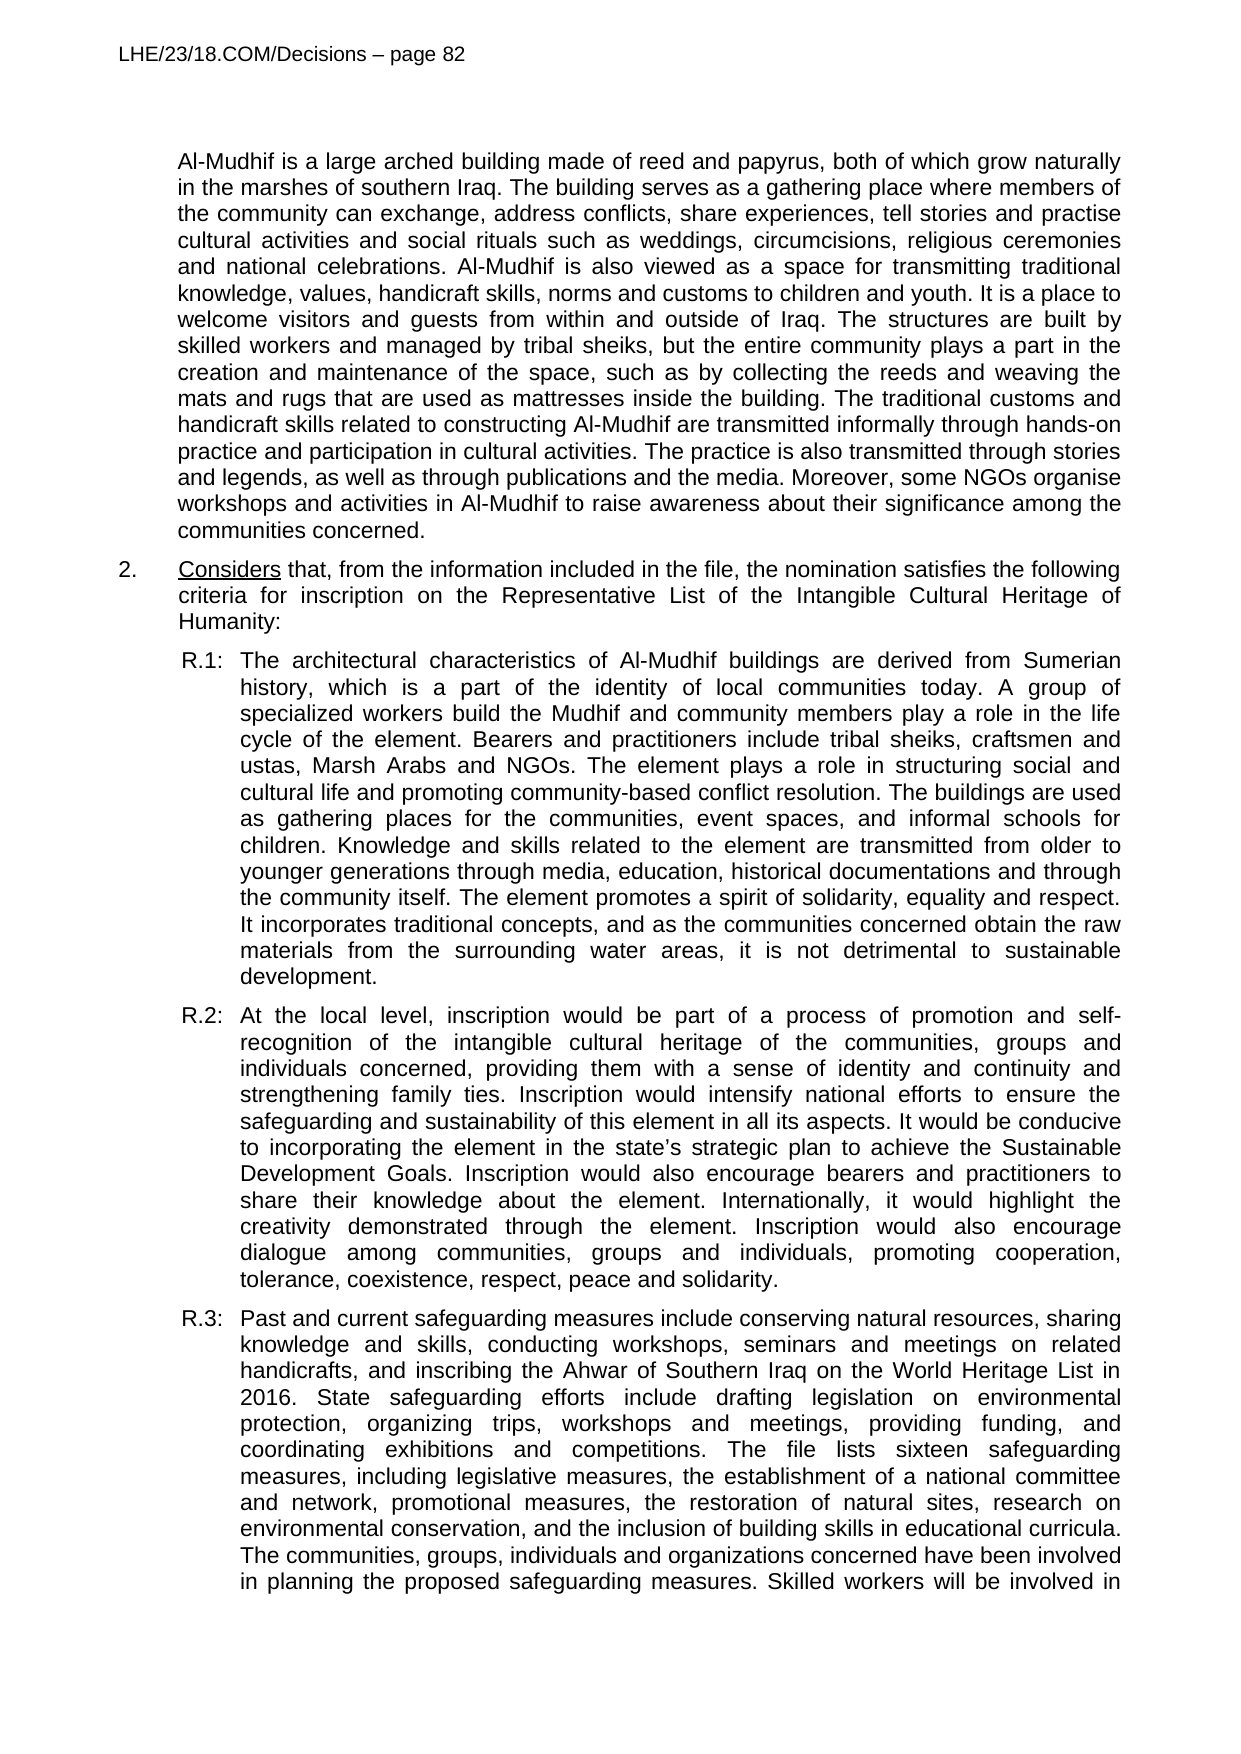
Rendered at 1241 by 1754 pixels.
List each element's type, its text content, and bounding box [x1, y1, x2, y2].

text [181, 1304, 1122, 1594]
text R.1: The architectural characteristics of Al-Mudhif buildings are derived from Sumerian history, which is a part of the identity of local communities today. A group of specialized workers build the Mudhif and community members play a role in the life cycle of the element. Bearers and practitioners include tribal sheiks, craftsmen and ustas, Marsh Arabs and NGOs. The element plays a role in structuring social and cultural life and promoting community-based conflict resolution. The buildings are used as gathering places for the communities, event spaces, and informal schools for children. Knowledge and skills related to the element are transmitted from older to younger generations through media, education, historical documentations and through the community itself. The element promotes a spirit of solidarity, equality and respect. It incorporates traditional concepts, and as the communities concerned obtain the raw materials from the surrounding water areas, it is not detrimental to sustainable development. [181, 647, 1122, 990]
list Considers that, from the information included in the file, the nomination satisfies the following criteria for inscription on the Representative List of the Intangible Cultural Heritage of Humanity: [118, 556, 1122, 634]
text R.2: At the local level, inscription would be part of a process of promotion and self-recognition of the intangible cultural heritage of the communities, groups and individuals concerned, providing them with a sense of identity and continuity and strengthening family ties. Inscription would intensify national efforts to ensure the safeguarding and sustainability of this element in all its aspects. It would be conducive to incorporating the element in the state’s strategic plan to achieve the Sustainable Development Goals. Inscription would also encourage bearers and practitioners to share their knowledge about the element. Internationally, it would highlight the creativity demonstrated through the element. Inscription would also encourage dialogue among communities, groups and individuals, promoting cooperation, tolerance, coexistence, respect, peace and solidarity. [181, 1002, 1122, 1292]
text Al-Mudhif is a large arched building made of reed and papyrus, both of which grow naturally in the marshes of southern Iraq. The building serves as a gathering place where members of the community can exchange, address conflicts, share experiences, tell stories and practise cultural activities and social rituals such as weddings, circumcisions, religious ceremonies and national celebrations. Al-Mudhif is also viewed as a space for transmitting traditional knowledge, values, handicraft skills, norms and customs to children and youth. It is a place to welcome visitors and guests from within and outside of Iraq. The structures are built by skilled workers and managed by tribal sheiks, but the entire community plays a part in the creation and maintenance of the space, such as by collecting the reeds and weaving the mats and rugs that are used as mattresses inside the building. The traditional customs and handicraft skills related to constructing Al-Mudhif are transmitted informally through hands-on practice and participation in cultural activities. The practice is also transmitted through stories and legends, as well as through publications and the media. Moreover, some NGOs organise workshops and activities in Al-Mudhif to raise awareness about their significance among the communities concerned. [177, 148, 1122, 543]
